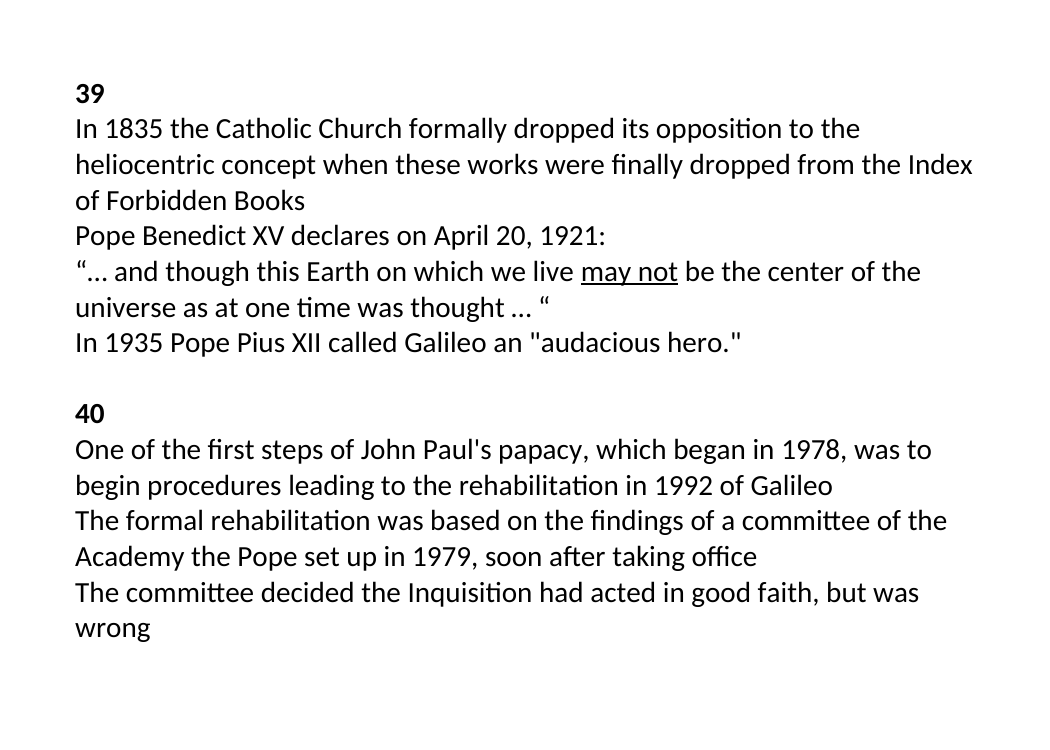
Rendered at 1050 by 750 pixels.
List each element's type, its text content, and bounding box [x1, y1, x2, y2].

text In 1935 Pope Pius XII called Galileo an "audacious hero." [75, 324, 975, 360]
text The committee decided the Inquisition had acted in good faith, but was wrong [75, 574, 975, 645]
text 40 [75, 396, 975, 431]
text In 1835 the Catholic Church formally dropped its opposition to the heliocentric concept when these works were finally dropped from the Index of Forbidden Books [75, 111, 975, 217]
text One of the first steps of John Paul's papacy, which began in 1978, was to begin procedures leading to the rehabilitation in 1992 of Galileo [75, 431, 975, 502]
text Pope Benedict XV declares on April 20, 1921: [75, 217, 975, 253]
text The formal rehabilitation was based on the findings of a committee of the Academy the Pope set up in 1979, soon after taking office [75, 502, 975, 574]
text 39 [75, 75, 975, 111]
text “… and though this Earth on which we live may not be the center of the universe as at one time was thought … “ [75, 253, 975, 324]
